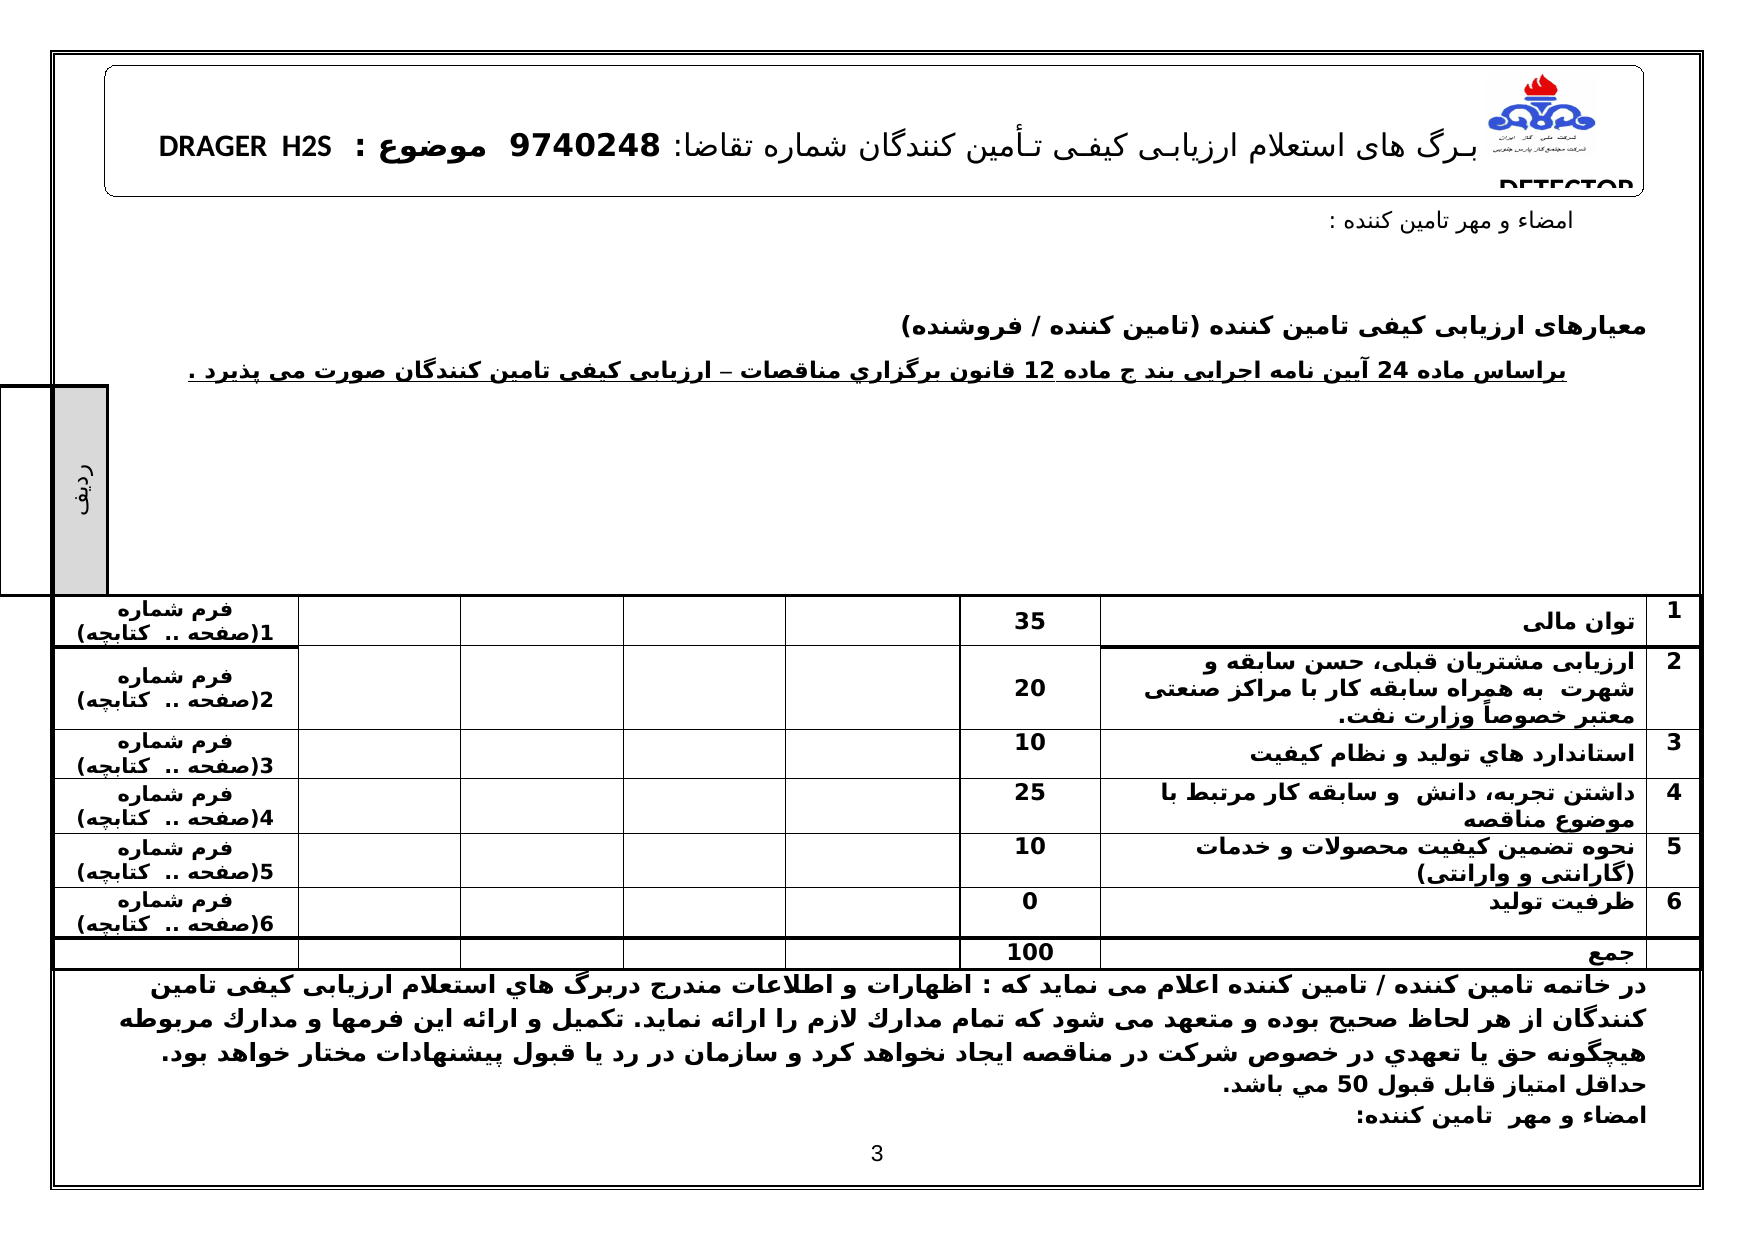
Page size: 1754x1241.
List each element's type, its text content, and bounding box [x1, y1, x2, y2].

table_cell [299, 834, 460, 887]
table_cell [786, 730, 959, 778]
text امضاء و مهر تامين كننده: [106, 1102, 1648, 1129]
table_cell 10 [961, 834, 1100, 887]
table_cell [299, 597, 460, 645]
table_cell [461, 779, 623, 832]
table_cell [299, 730, 460, 778]
table_cell استاندارد هاي تولید و نظام کیفیت [1101, 730, 1646, 778]
table_cell 2 [1647, 649, 1699, 728]
table_cell 100 [961, 940, 1100, 968]
table_cell [1647, 940, 1699, 968]
table_cell فرم شماره 5(صفحه .. كتابچه) [55, 834, 298, 887]
text براساس ماده 24 آیین نامه اجرایی بند ج ماده 12 قانون برگزاري مناقصات – ارزیابی کیفی تامین کنندگان صورت می پذیرد . [106, 357, 1648, 384]
table_cell 0 [961, 888, 1100, 936]
table_cell 20 [961, 646, 1100, 728]
table_cell فرم شماره 4(صفحه .. كتابچه) [55, 779, 298, 832]
table_cell داشتن تجربه، دانش و سابقه کار مرتبط با موضوع مناقصه [1101, 779, 1646, 832]
table_cell [786, 646, 959, 728]
table_cell [461, 730, 623, 778]
table_cell [624, 646, 785, 728]
table_cell جمع [1101, 940, 1646, 968]
table_cell 6 [1647, 888, 1699, 936]
table_cell [299, 779, 460, 832]
table_cell 5 [1647, 834, 1699, 887]
table_cell [624, 779, 785, 832]
table_cell [299, 646, 460, 728]
table_cell [786, 597, 959, 645]
table_header ردیف [55, 388, 106, 594]
table_cell [461, 888, 623, 936]
table_cell توان مالی [1101, 597, 1646, 645]
table_cell [786, 940, 959, 968]
table_cell [624, 888, 785, 936]
table_cell 10 [961, 730, 1100, 778]
table_cell [624, 834, 785, 887]
table_cell [786, 779, 959, 832]
table_cell فرم شماره 6(صفحه .. كتابچه) [55, 888, 298, 936]
table_cell [299, 888, 460, 936]
table_cell 35 [961, 597, 1100, 645]
table_cell ارزیابی مشتریان قبلی، حسن سابقه و شهرت به همراه سابقه کار با مراکز صنعتی معتبر خصوصاً وزارت نفت. [1101, 649, 1646, 728]
table_cell ظرفیت تولید [1101, 888, 1646, 936]
table_cell فرم شماره 1(صفحه .. كتابچه) [55, 597, 298, 645]
table_cell 25 [961, 779, 1100, 832]
table_cell 1 [1647, 597, 1699, 645]
table_cell 3 [1647, 730, 1699, 778]
table_cell 4 [1647, 779, 1699, 832]
table_cell [55, 940, 298, 968]
table_cell [786, 888, 959, 936]
picture [1485, 73, 1597, 157]
text معیارهای ارزیابی کیفی تامین کننده (تامين كننده / فروشنده) [106, 311, 1648, 340]
table_cell [786, 834, 959, 887]
table_cell [461, 597, 623, 645]
table_cell [461, 646, 623, 728]
table_cell [624, 597, 785, 645]
table_cell [299, 940, 460, 968]
table_cell فرم شماره 2(صفحه .. كتابچه) [55, 649, 298, 728]
text امضاء و مهر تامین کننده : [106, 207, 1648, 233]
table_cell نحوه تضمین کیفیت محصولات و خدمات (گارانتی و وارانتی) [1101, 834, 1646, 887]
text حداقل امتياز قابل قبول 50 مي باشد. [106, 1071, 1648, 1098]
table_cell [624, 940, 785, 968]
table_cell فرم شماره 3(صفحه .. كتابچه) [55, 730, 298, 778]
text در خاتمه تامین کننده / تامين كننده اعلام می نماید که : اظهارات و اطلاعات مندرج دربرگ هاي استعلام ارزیابی کیفی تامین کنندگان از هر لحاظ صحیح بوده و متعهد می شود که تمام مدارك لازم را ارائه نماید. تکمیل و ارائه این فرمها و مدارك مربوطه هیچگونه حق یا تعهدي در خصوص شرکت در مناقصه ایجاد نخواهد کرد و سازمان در رد یا قبول پیشنهادات مختار خواهد بود. [106, 971, 1648, 1067]
table_cell [461, 940, 623, 968]
table_cell [461, 834, 623, 887]
table_cell [624, 730, 785, 778]
